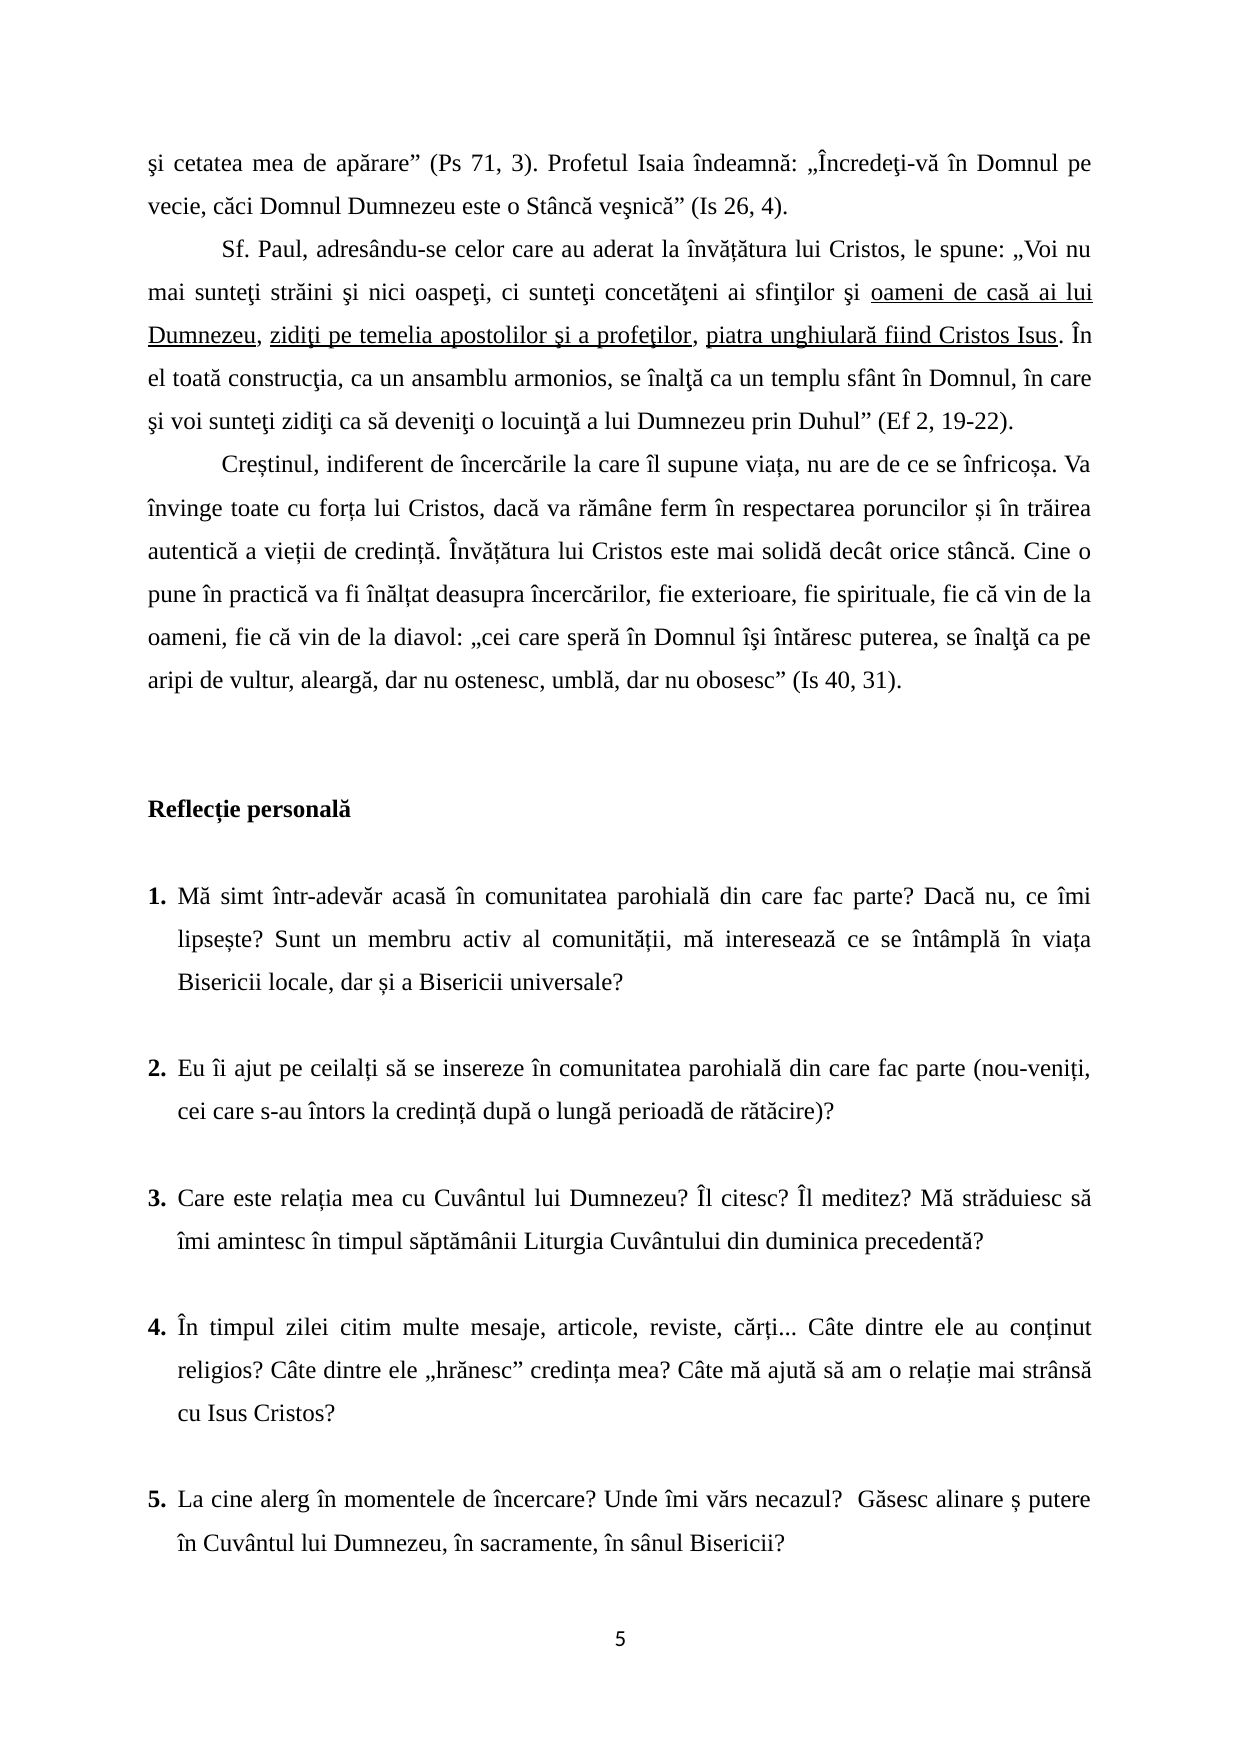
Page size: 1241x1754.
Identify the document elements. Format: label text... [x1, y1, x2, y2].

list La cine alerg în momentele de încercare? Unde îmi vărs necazul? Găsesc alinare ș putere în Cuvântul lui Dumnezeu, în sacramente, în sânul Bisericii? [148, 1484, 1093, 1556]
text Sf. Paul, adresându-se celor care au aderat la învățătura lui Cristos, le spune: „Voi nu mai sunteţi străini şi nici oaspeţi, ci sunteţi concetăţeni ai sfinţilor şi oameni de casă ai lui Dumnezeu, zidiţi pe temelia apostolilor şi a profeţilor, piatra unghiulară fiind Cristos Isus. În el toată construcţia, ca un ansamblu armonios, se înalţă ca un templu sfânt în Domnul, în care şi voi sunteţi zidiţi ca să deveniţi o locuinţă a lui Dumnezeu prin Duhul” (Ef 2, 19-22). [148, 234, 1093, 435]
list În timpul zilei citim multe mesaje, articole, reviste, cărți... Câte dintre ele au conținut religios? Câte dintre ele „hrănesc” credința mea? Câte mă ajută să am o relație mai strânsă cu Isus Cristos? [148, 1312, 1093, 1427]
list Mă simt într-adevăr acasă în comunitatea parohială din care fac parte? Dacă nu, ce îmi lipsește? Sunt un membru activ al comunității, mă interesează ce se întâmplă în viața Bisericii locale, dar și a Bisericii universale? [148, 881, 1093, 996]
text Reflecție personală [148, 794, 1093, 823]
list Care este relația mea cu Cuvântul lui Dumnezeu? Îl citesc? Îl meditez? Mă străduiesc să îmi amintesc în timpul săptămânii Liturgia Cuvântului din duminica precedentă? [148, 1183, 1093, 1254]
text Creștinul, indiferent de încercările la care îl supune viața, nu are de ce se înfricoșa. Va învinge toate cu forța lui Cristos, dacă va rămâne ferm în respectarea poruncilor și în trăirea autentică a vieții de credință. Învățătura lui Cristos este mai solidă decât orice stâncă. Cine o pune în practică va fi înălțat deasupra încercărilor, fie exterioare, fie spirituale, fie că vin de la oameni, fie că vin de la diavol: „cei care speră în Domnul îşi întăresc puterea, se înalţă ca pe aripi de vultur, aleargă, dar nu ostenesc, umblă, dar nu obosesc” (Is 40, 31). [148, 449, 1093, 694]
list Eu îi ajut pe ceilalți să se insereze în comunitatea parohială din care fac parte (nou-veniți, cei care s-au întors la credință după o lungă perioadă de rătăcire)? [148, 1053, 1093, 1125]
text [148, 148, 1093, 219]
